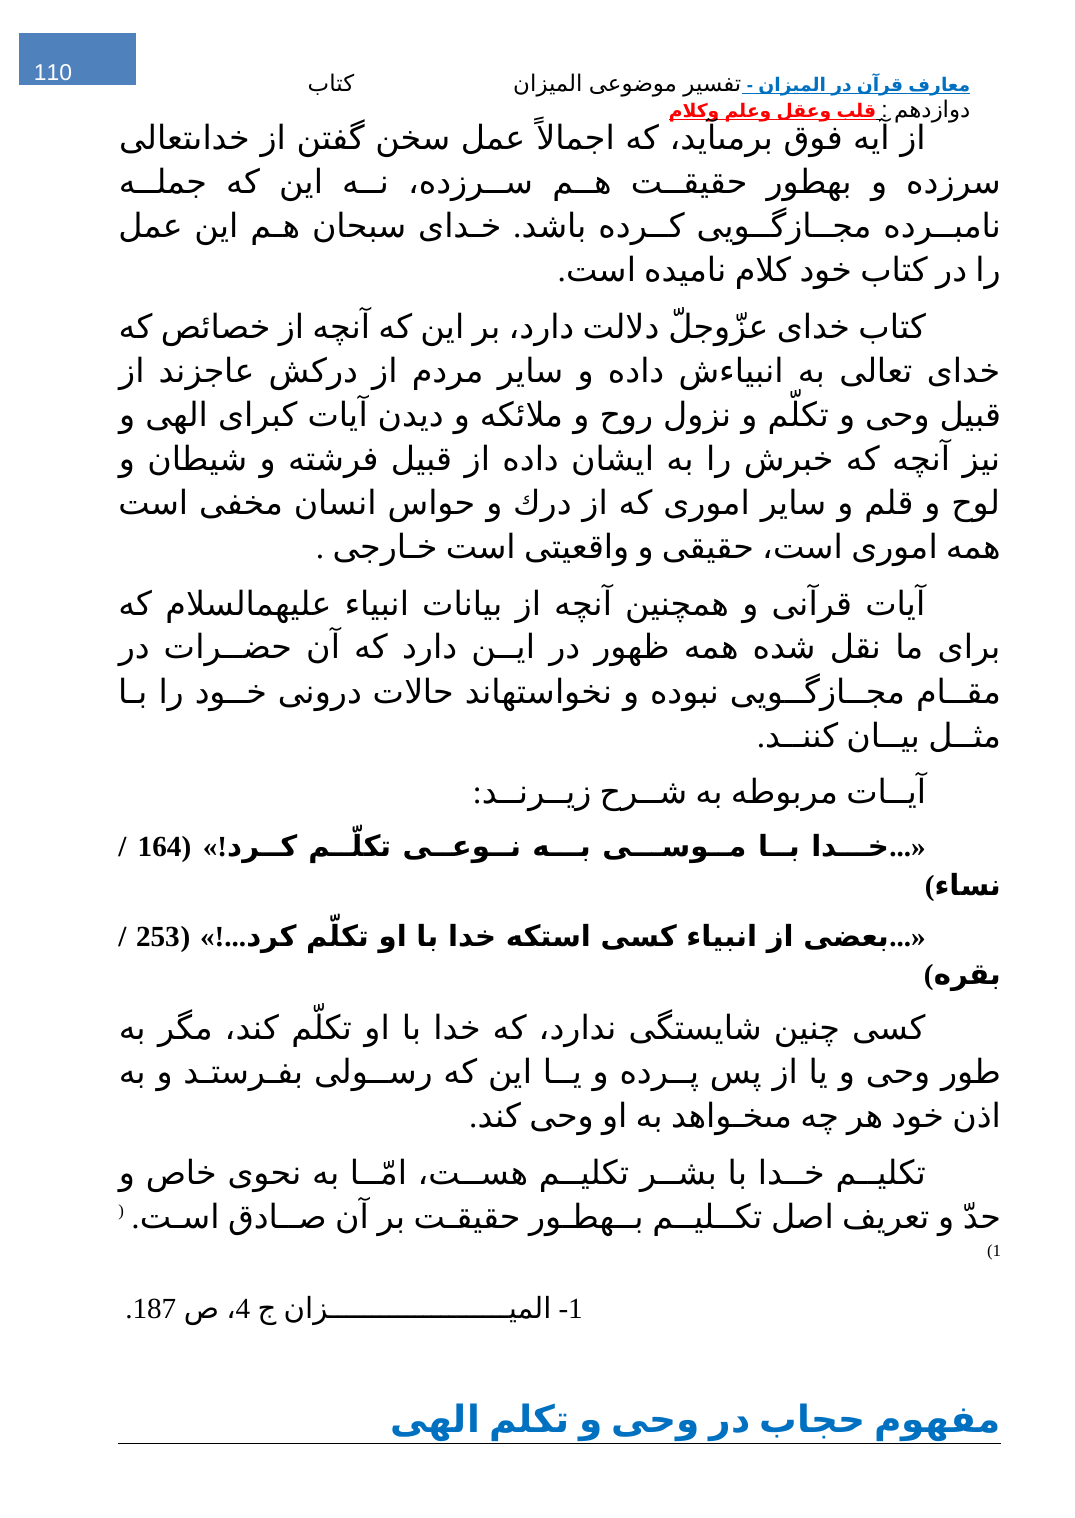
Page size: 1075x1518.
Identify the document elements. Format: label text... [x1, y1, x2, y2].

text تكليــم خــدا با بشــر تكليــم هســت، امّــا به نحوى خاص و حدّ و تعريف اصل تكــليــم بــه‏طـور حقيقـت بر آن صــادق اسـت. (1) [118, 1153, 1001, 1274]
text «...خـــدا بــا مــوســـى بـــه نــوعــى تكلّــم كــرد!» (164 / نساء) [118, 829, 1001, 901]
text 1- الميـــــــــــــــــــــزان ج 4، ص 187. [118, 1291, 1001, 1325]
subtitle مفهوم حجاب در وحى و تكلم الهى [118, 1398, 1001, 1443]
text از آيه فوق برمى‏آيد، كه اجمالاً عمل سخن گفتن از خداى‏تعالى سرزده و به‏طور حقيقــت هــم ســرزده، نــه اين كه جملــه نام‏بــرده مجــازگــويى كــرده باشد. خـداى سبحان هـم اين عمل را در كتاب خود كلام ناميده است. [118, 118, 1001, 289]
text آيات قرآنى و هم‏چنين آن‏چه از بيانات انبياء عليهم‏السلام كه براى ما نقل شده همه ظهور در ايــن دارد كه آن حضــرات در مقــام مجــازگــويى نبوده و نخواسته‏اند حالات درونى خــود را بـا مثــل بيــان كننــد. [118, 584, 1001, 754]
text «...بعضى از انبياء كسى است‏كه خدا با او تكلّم كرد...!» (253 / بقره) [118, 919, 1001, 991]
text كسى چنين شايستگى ندارد، كه خدا با او تكلّم كند، مگر به طور وحى و يا از پس پــرده و يــا اين كه رســولى بفـرستـد و به اذن خود هر چه مى‏خـواهد به او وحى كند. [118, 1008, 1001, 1135]
text كتاب خداى عزّوجلّ دلالت دارد، بر اين كه آن‏چه از خصائص كه خداى تعالى به انبياءش داده و ساير مردم از دركش عاجزند از قبيل وحى و تكلّم و نزول روح و ملائكه و ديدن آيات كبراى الهى و نيز آن‏چه كه خبرش را به ايشان داده از قبيل فرشته و شيطان و لوح و قلم و ساير امورى كه از درك و حواس انسان مخفى است همه امورى است، حقيقى و واقعيتى است خـارجى . [118, 307, 1001, 566]
text آيــات مربوطه به شــرح زيــرنــد: [118, 772, 1001, 811]
